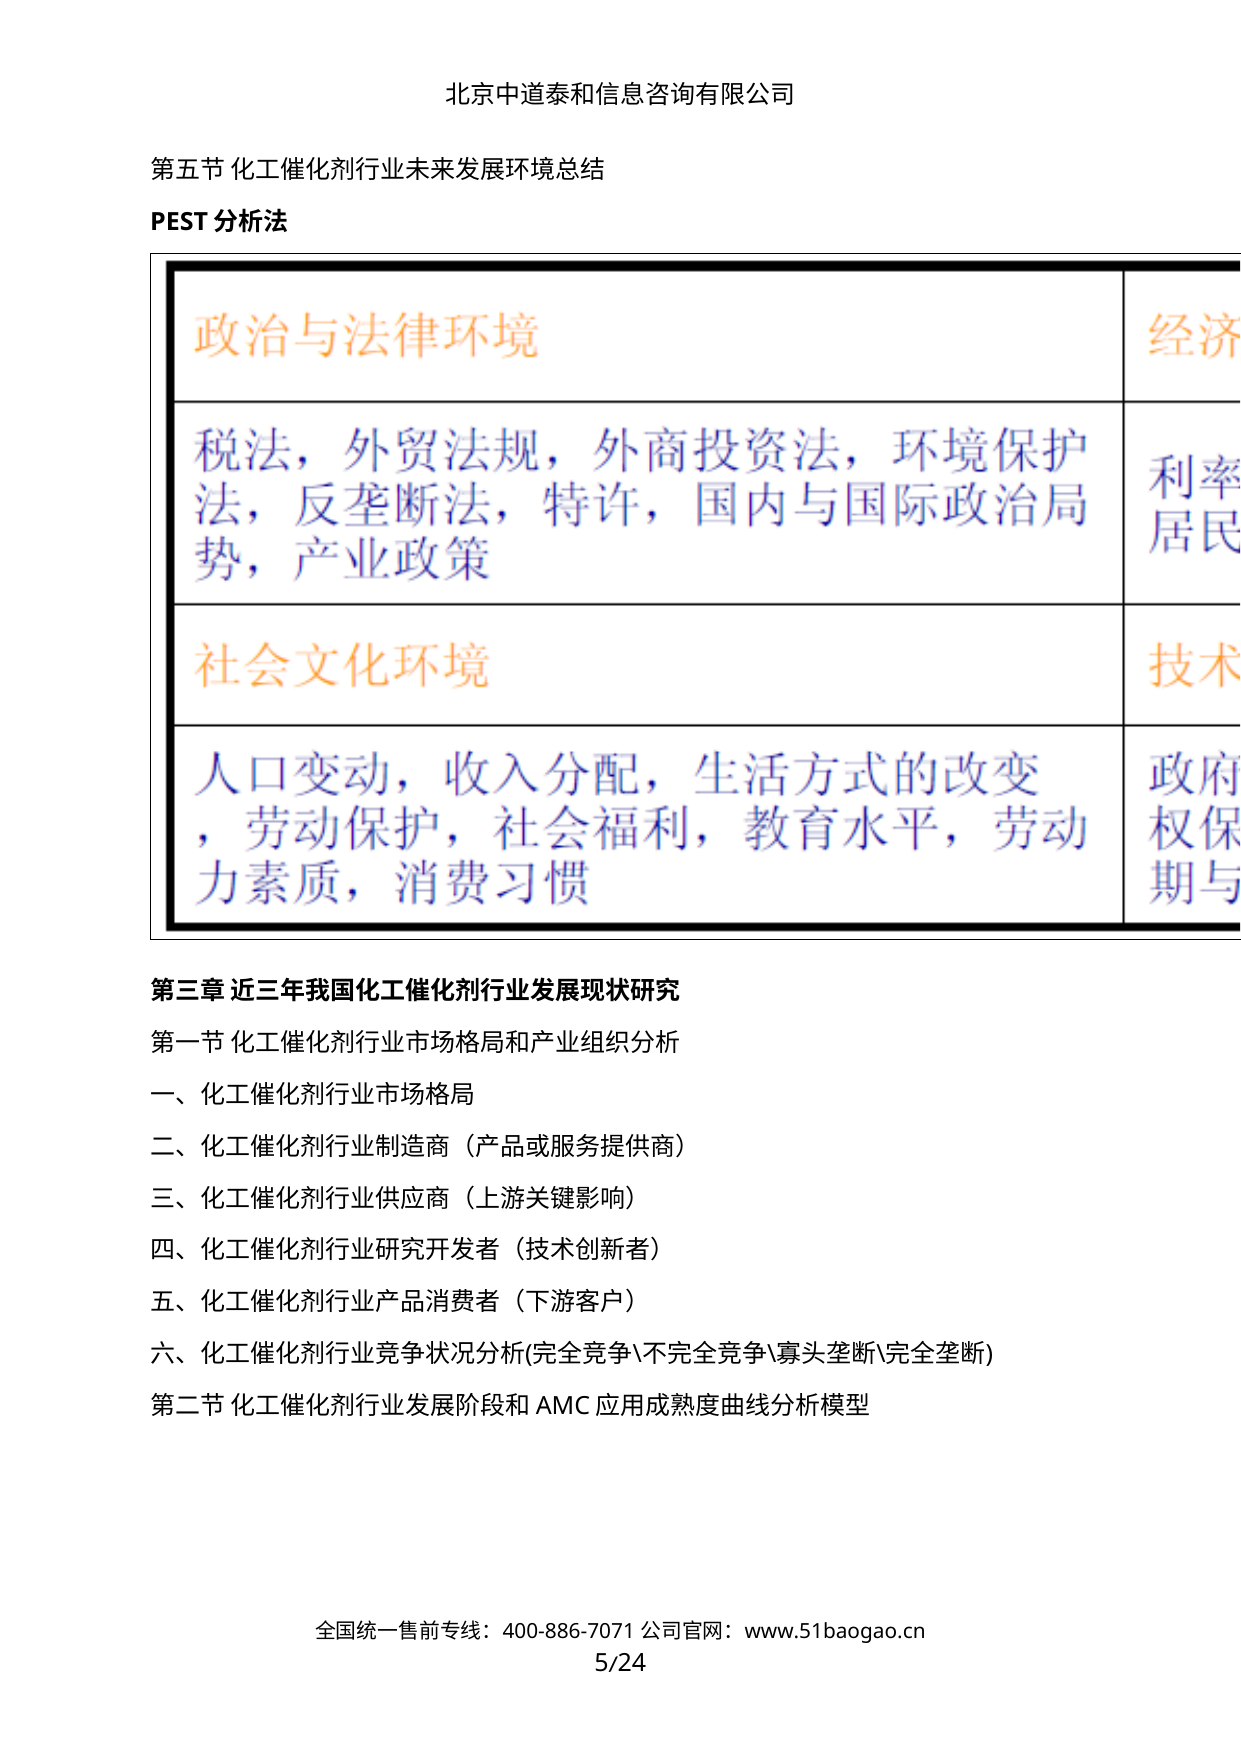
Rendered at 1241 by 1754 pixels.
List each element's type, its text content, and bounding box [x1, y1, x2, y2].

text 三、化工催化剂行业供应商（上游关键影响） [150, 1178, 1090, 1214]
text 第五节 化工催化剂行业未来发展环境总结 [150, 150, 1090, 186]
text 第一节 化工催化剂行业市场格局和产业组织分析 [150, 1022, 1090, 1059]
text 六、化工催化剂行业竞争状况分析(完全竞争\不完全竞争\寡头垄断\完全垄断) [150, 1334, 1090, 1370]
text 四、化工催化剂行业研究开发者（技术创新者） [150, 1230, 1090, 1266]
picture [151, 254, 1241, 939]
text 二、化工催化剂行业制造商（产品或服务提供商） [150, 1126, 1090, 1162]
text 第三章 近三年我国化工催化剂行业发展现状研究 [150, 971, 1090, 1007]
text 一、化工催化剂行业市场格局 [150, 1074, 1090, 1111]
text 五、化工催化剂行业产品消费者（下游客户） [150, 1282, 1090, 1318]
text PEST分析法 [150, 202, 1090, 238]
text 第二节 化工催化剂行业发展阶段和AMC应用成熟度曲线分析模型 [150, 1386, 1090, 1422]
